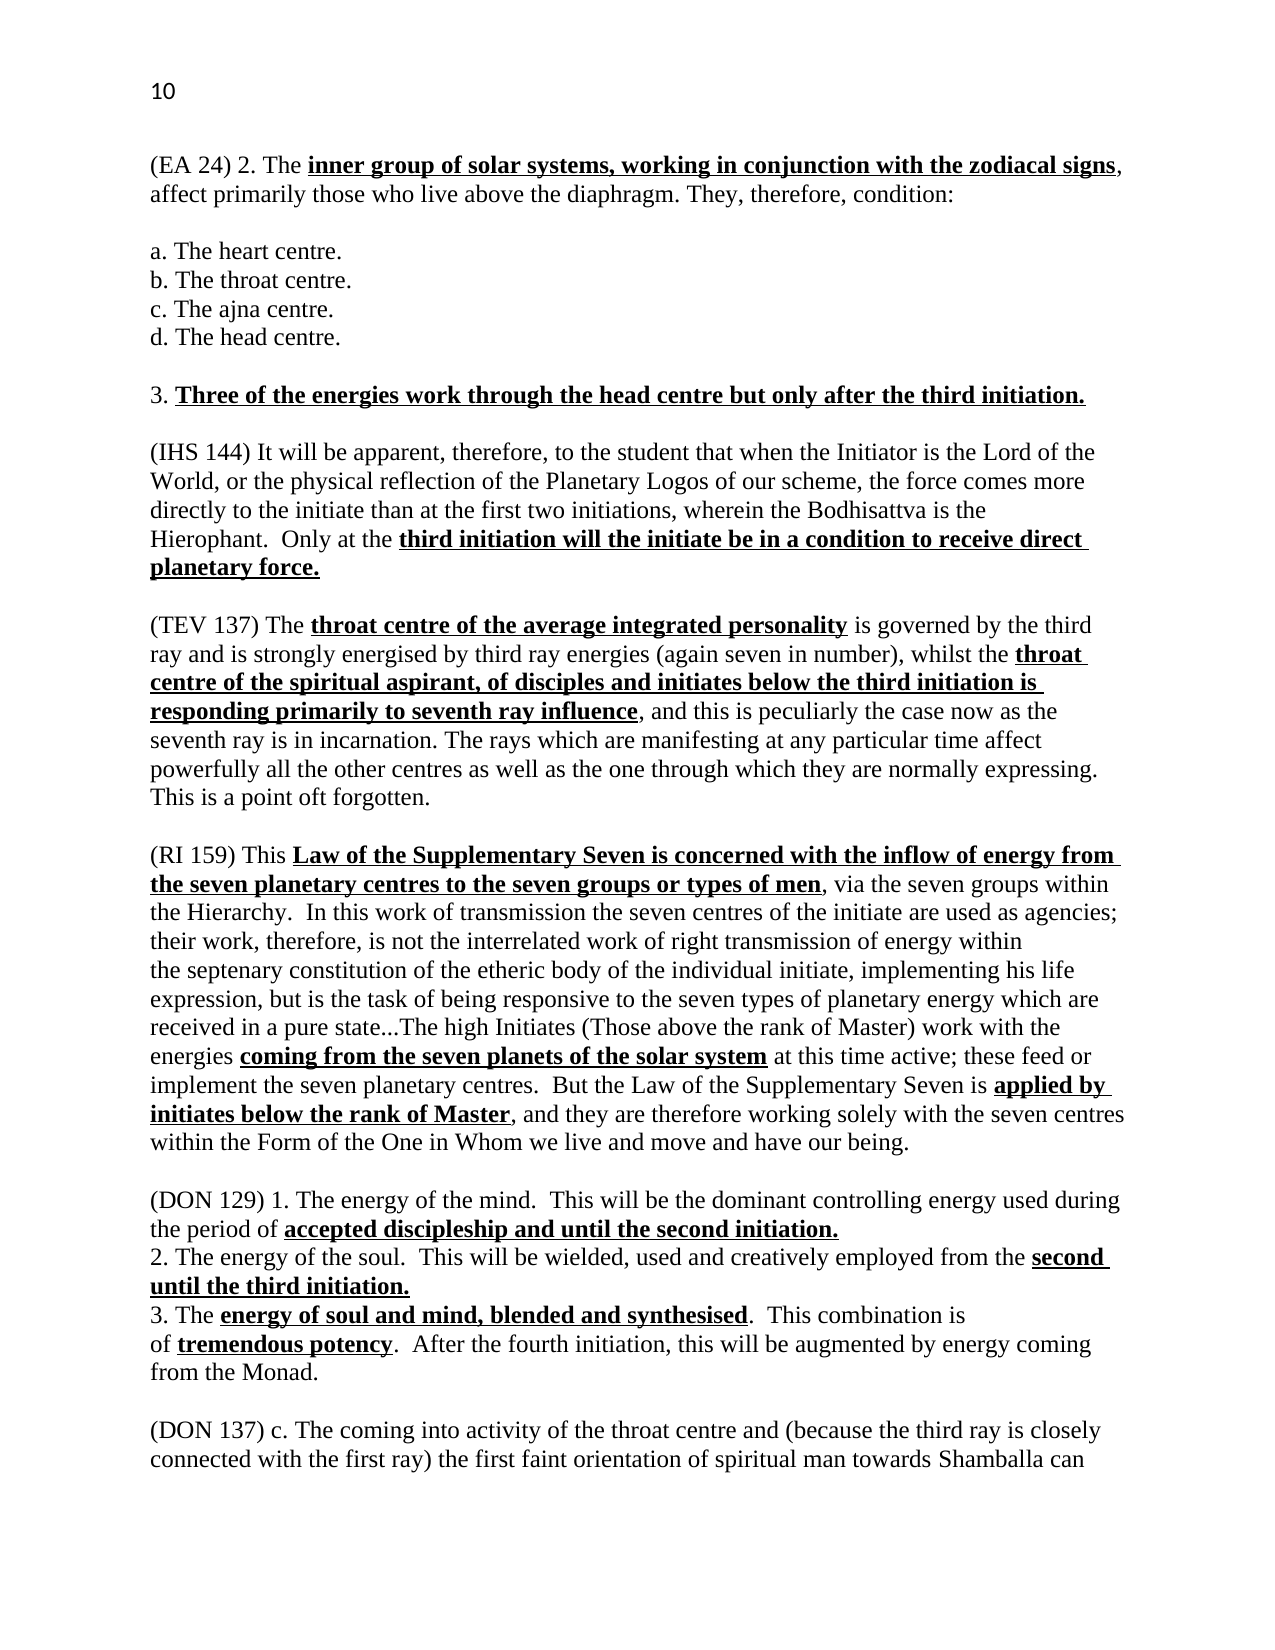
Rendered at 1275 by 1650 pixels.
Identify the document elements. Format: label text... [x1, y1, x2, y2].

text c. The ajna centre. [150, 294, 1125, 322]
text b. The throat centre. [150, 265, 1125, 294]
text (DON 129) 1. The energy of the mind. This will be the dominant controlling energy used during the period of accepted discipleship and until the second initiation. [150, 1185, 1125, 1242]
text 3. Three of the energies work through the head centre but only after the third initiation. [150, 380, 1125, 409]
text d. The head centre. [150, 322, 1125, 351]
text (TEV 137) The throat centre of the average integrated personality is governed by the third ray and is strongly energised by third ray energies (again seven in number), whilst the throat centre of the spiritual aspirant, of disciples and initiates below the third initiation is responding primarily to seventh ray influence, and this is peculiarly the case now as the seventh ray is in incarnation. The rays which are manifesting at any particular time affect powerfully all the other centres as well as the one through which they are normally expressing. This is a point oft forgotten. [150, 610, 1125, 811]
text (EA 24) 2. The inner group of solar systems, working in conjunction with the zodiacal signs, affect primarily those who live above the diaphragm. They, therefore, condition: [150, 150, 1125, 207]
text (IHS 144) It will be apparent, therefore, to the student that when the Initiator is the Lord of the World, or the physical reflection of the Planetary Logos of our scheme, the force comes more directly to the initiate than at the first two initiations, wherein the Bodhisattva is the Hierophant. Only at the third initiation will the initiate be in a condition to receive direct planetary force. [150, 437, 1125, 581]
text 2. The energy of the soul. This will be wielded, used and creatively employed from the second until the third initiation. [150, 1242, 1125, 1300]
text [150, 1415, 1125, 1472]
text (RI 159) This Law of the Supplementary Seven is concerned with the inflow of energy from the seven planetary centres to the seven groups or types of men, via the seven groups within the Hierarchy. In this work of transmission the seven centres of the initiate are used as agencies; their work, therefore, is not the interrelated work of right transmission of energy within the septenary constitution of the etheric body of the individual initiate, implementing his life expression, but is the task of being responsive to the seven types of planetary energy which are received in a pure state...The high Initiates (Those above the rank of Master) work with the energies coming from the seven planets of the solar system at this time active; these feed or implement the seven planetary centres. But the Law of the Supplementary Seven is applied by initiates below the rank of Master, and they are therefore working solely with the seven centres within the Form of the One in Whom we live and move and have our being. [150, 840, 1125, 1156]
text 3. The energy of soul and mind, blended and synthesised. This combination is of tremendous potency. After the fourth initiation, this will be augmented by energy coming from the Monad. [150, 1300, 1125, 1386]
text a. The heart centre. [150, 236, 1125, 265]
